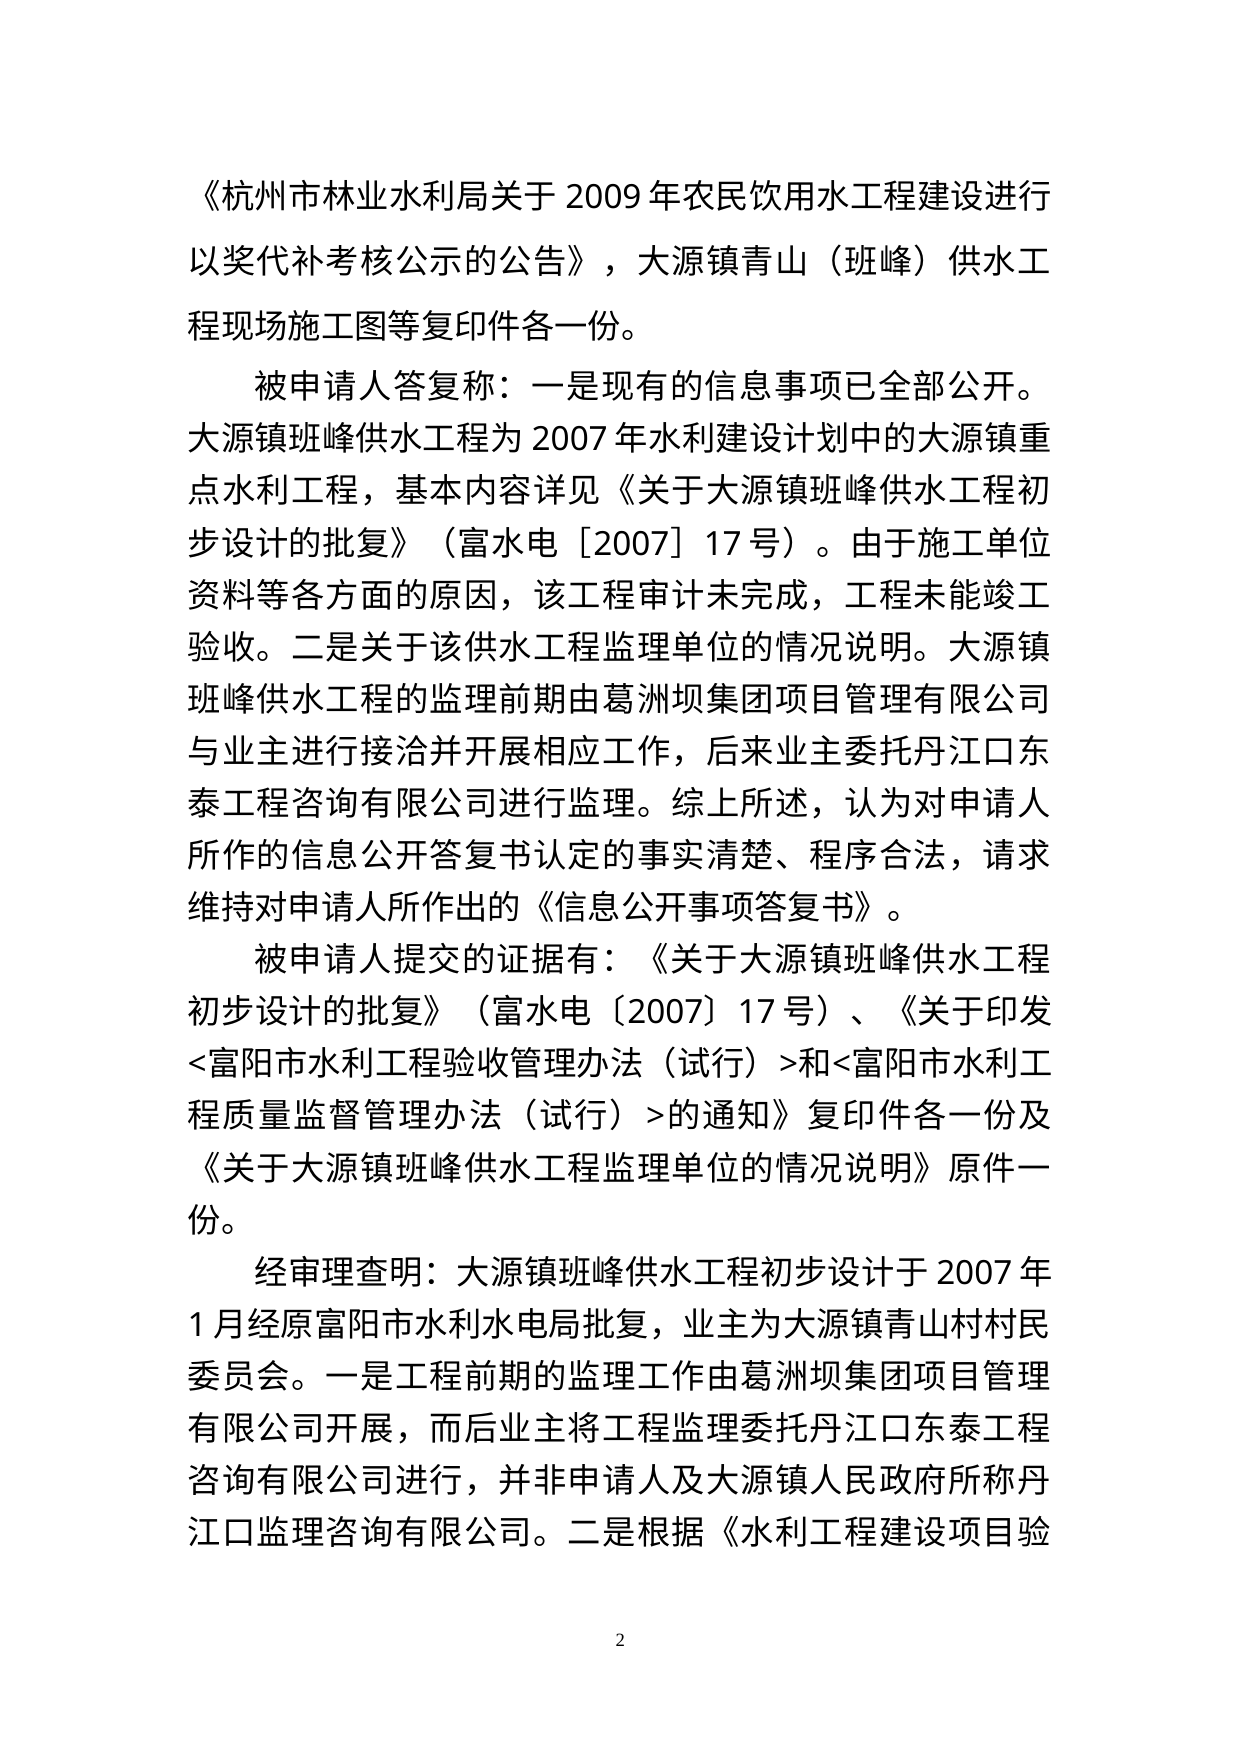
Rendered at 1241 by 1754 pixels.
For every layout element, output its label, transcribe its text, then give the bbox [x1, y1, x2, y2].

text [187, 162, 1053, 357]
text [187, 1242, 1053, 1555]
text 被申请人提交的证据有：《关于大源镇班峰供水工程初步设计的批复》（富水电〔2007〕17号）、《关于印发<富阳市水利工程验收管理办法（试行）>和<富阳市水利工程质量监督管理办法（试行）>的通知》复印件各一份及《关于大源镇班峰供水工程监理单位的情况说明》原件一份。 [187, 930, 1053, 1242]
text 被申请人答复称：一是现有的信息事项已全部公开。大源镇班峰供水工程为2007年水利建设计划中的大源镇重点水利工程，基本内容详见《关于大源镇班峰供水工程初步设计的批复》（富水电［2007］17号）。由于施工单位资料等各方面的原因，该工程审计未完成，工程未能竣工验收。二是关于该供水工程监理单位的情况说明。大源镇班峰供水工程的监理前期由葛洲坝集团项目管理有限公司与业主进行接洽并开展相应工作，后来业主委托丹江口东泰工程咨询有限公司进行监理。综上所述，认为对申请人所作的信息公开答复书认定的事实清楚、程序合法，请求维持对申请人所作出的《信息公开事项答复书》。 [187, 357, 1053, 930]
